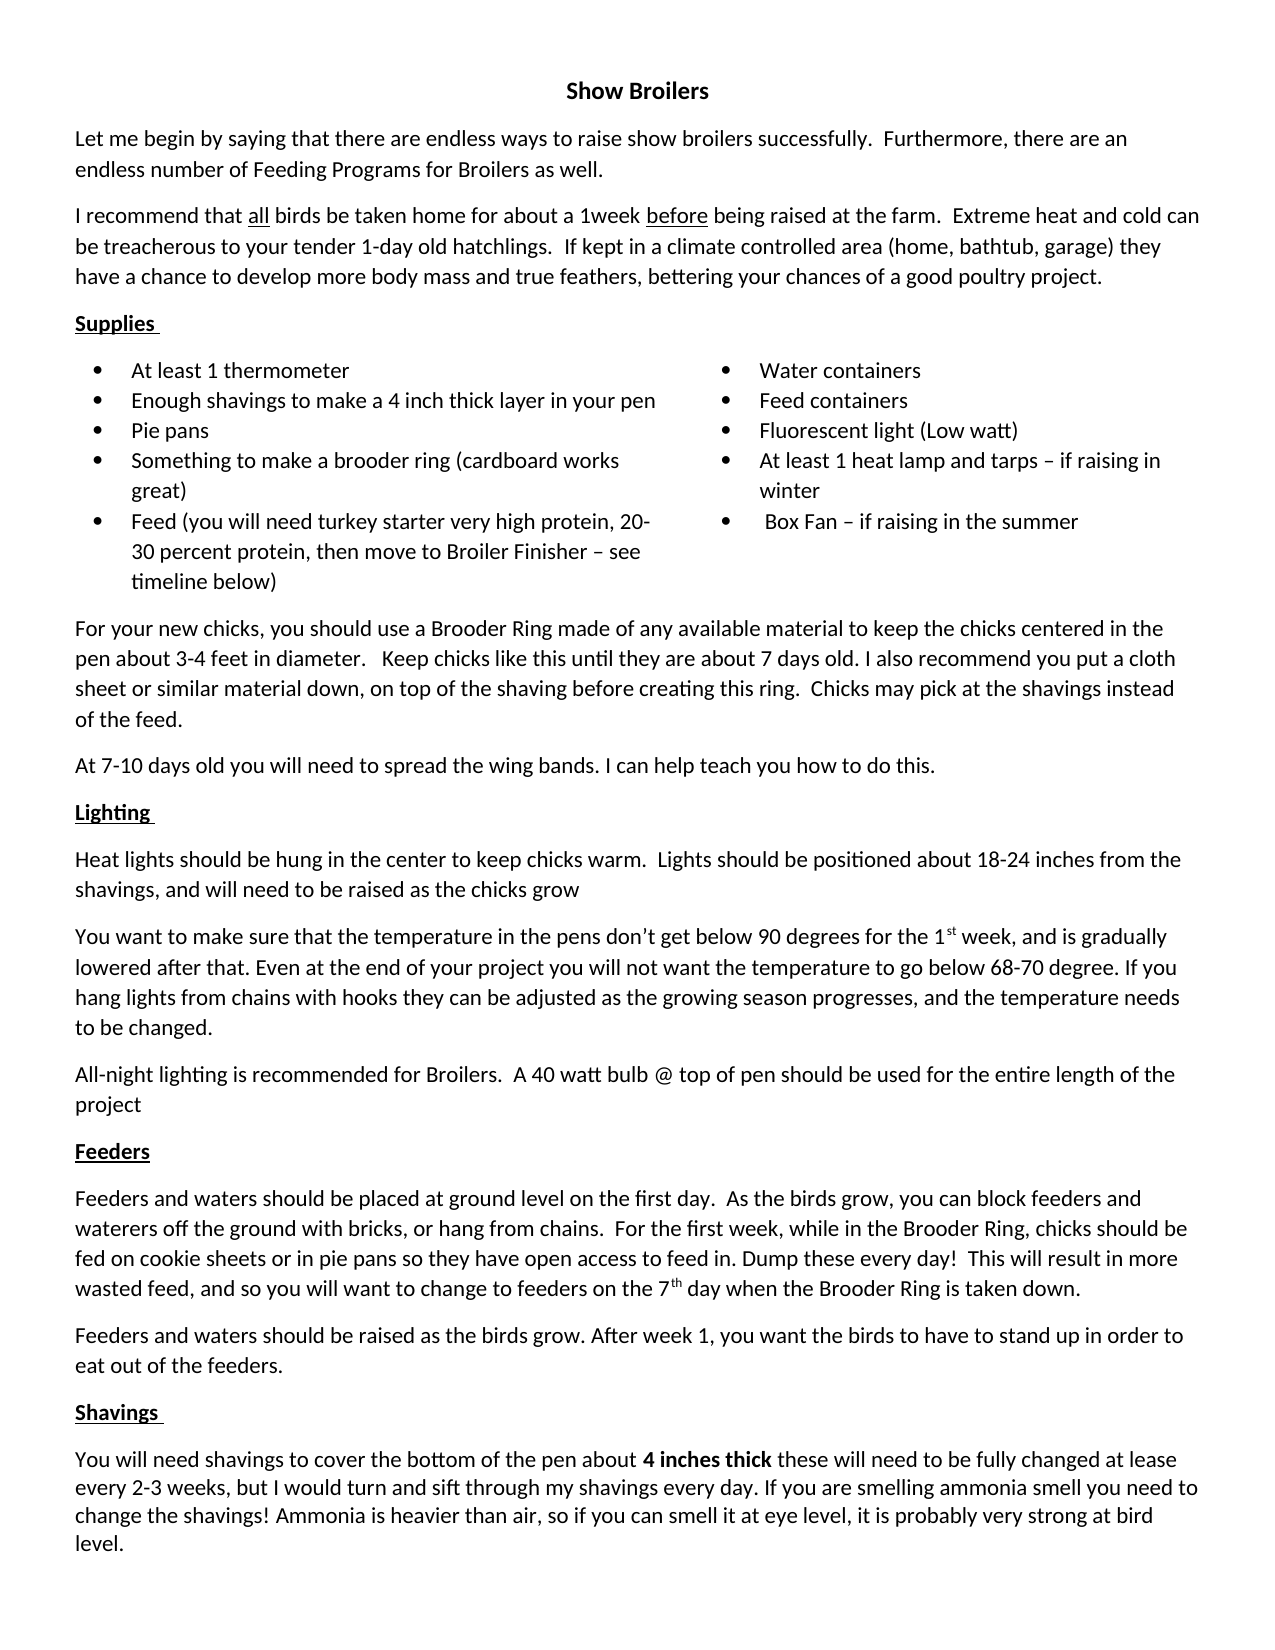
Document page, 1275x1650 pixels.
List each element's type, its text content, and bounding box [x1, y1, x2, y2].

list Enough shavings to make a 4 inch thick layer in your pen [94, 386, 638, 414]
list Feed containers [722, 386, 1200, 414]
text You will need shavings to cover the bottom of the pen about 4 inches thick these will need to be fully changed at lease every 2-3 weeks, but I would turn and sift through my shavings every day. If you are smelling ammonia smell you need to change the shavings! Ammonia is heavier than air, so if you can smell it at eye level, it is probably very strong at bird level. [75, 1445, 1200, 1557]
text Feeders and waters should be raised as the birds grow. After week 1, you want the birds to have to stand up in order to eat out of the feeders. [75, 1321, 1200, 1380]
text Let me begin by saying that there are endless ways to raise show broilers successfully. Furthermore, there are an endless number of Feeding Programs for Broilers as well. [75, 124, 1200, 183]
text Supplies [75, 309, 1200, 337]
text Lighting [75, 798, 1200, 827]
list Pie pans [94, 416, 638, 444]
list Water containers [722, 356, 1200, 384]
list Fluorescent light (Low watt) [722, 416, 1200, 444]
text I recommend that all birds be taken home for about a 1week before being raised at the farm. Extreme heat and cold can be treacherous to your tender 1-day old hatchlings. If kept in a climate controlled area (home, bathtub, garage) they have a chance to develop more body mass and true feathers, bettering your chances of a good poultry project. [75, 202, 1200, 290]
text At 7-10 days old you will need to spread the wing bands. I can help teach you how to do this. [75, 752, 1200, 780]
text All-night lighting is recommended for Broilers. A 40 watt bulb @ top of pen should be used for the entire length of the project [75, 1060, 1200, 1118]
text You want to make sure that the temperature in the pens don’t get below 90 degrees for the 1st week, and is gradually lowered after that. Even at the end of your project you will not want the temperature to go below 68-70 degree. If you hang lights from chains with hooks they can be adjusted as the growing season progresses, and the temperature needs to be changed. [75, 922, 1200, 1041]
list At least 1 thermometer [94, 356, 638, 384]
list Feed (you will need turkey starter very high protein, 20-30 percent protein, then move to Broiler Finisher – see timeline below) [94, 507, 638, 595]
text Feeders and waters should be placed at ground level on the first day. As the birds grow, you can block feeders and waterers off the ground with bricks, or hang from chains. For the first week, while in the Brooder Ring, chicks should be fed on cookie sheets or in pie pans so they have open access to feed in. Dump these every day! This will result in more wasted feed, and so you will want to change to feeders on the 7th day when the Brooder Ring is taken down. [75, 1184, 1200, 1303]
text For your new chicks, you should use a Brooder Ring made of any available material to keep the chicks centered in the pen about 3-4 feet in diameter. Keep chicks like this until they are about 7 days old. I also recommend you put a cloth sheet or similar material down, on top of the shaving before creating this ring. Chicks may pick at the shavings instead of the feed. [75, 614, 1200, 733]
list Something to make a brooder ring (cardboard works great) [94, 446, 638, 505]
text Heat lights should be hung in the center to keep chicks warm. Lights should be positioned about 18-24 inches from the shavings, and will need to be raised as the chicks grow [75, 845, 1200, 904]
list Box Fan – if raising in the summer [722, 507, 1200, 535]
text Show Broilers [75, 75, 1200, 106]
text Shavings [75, 1398, 1200, 1427]
text Feeders [75, 1137, 1200, 1165]
list At least 1 heat lamp and tarps – if raising in winter [722, 446, 1200, 505]
